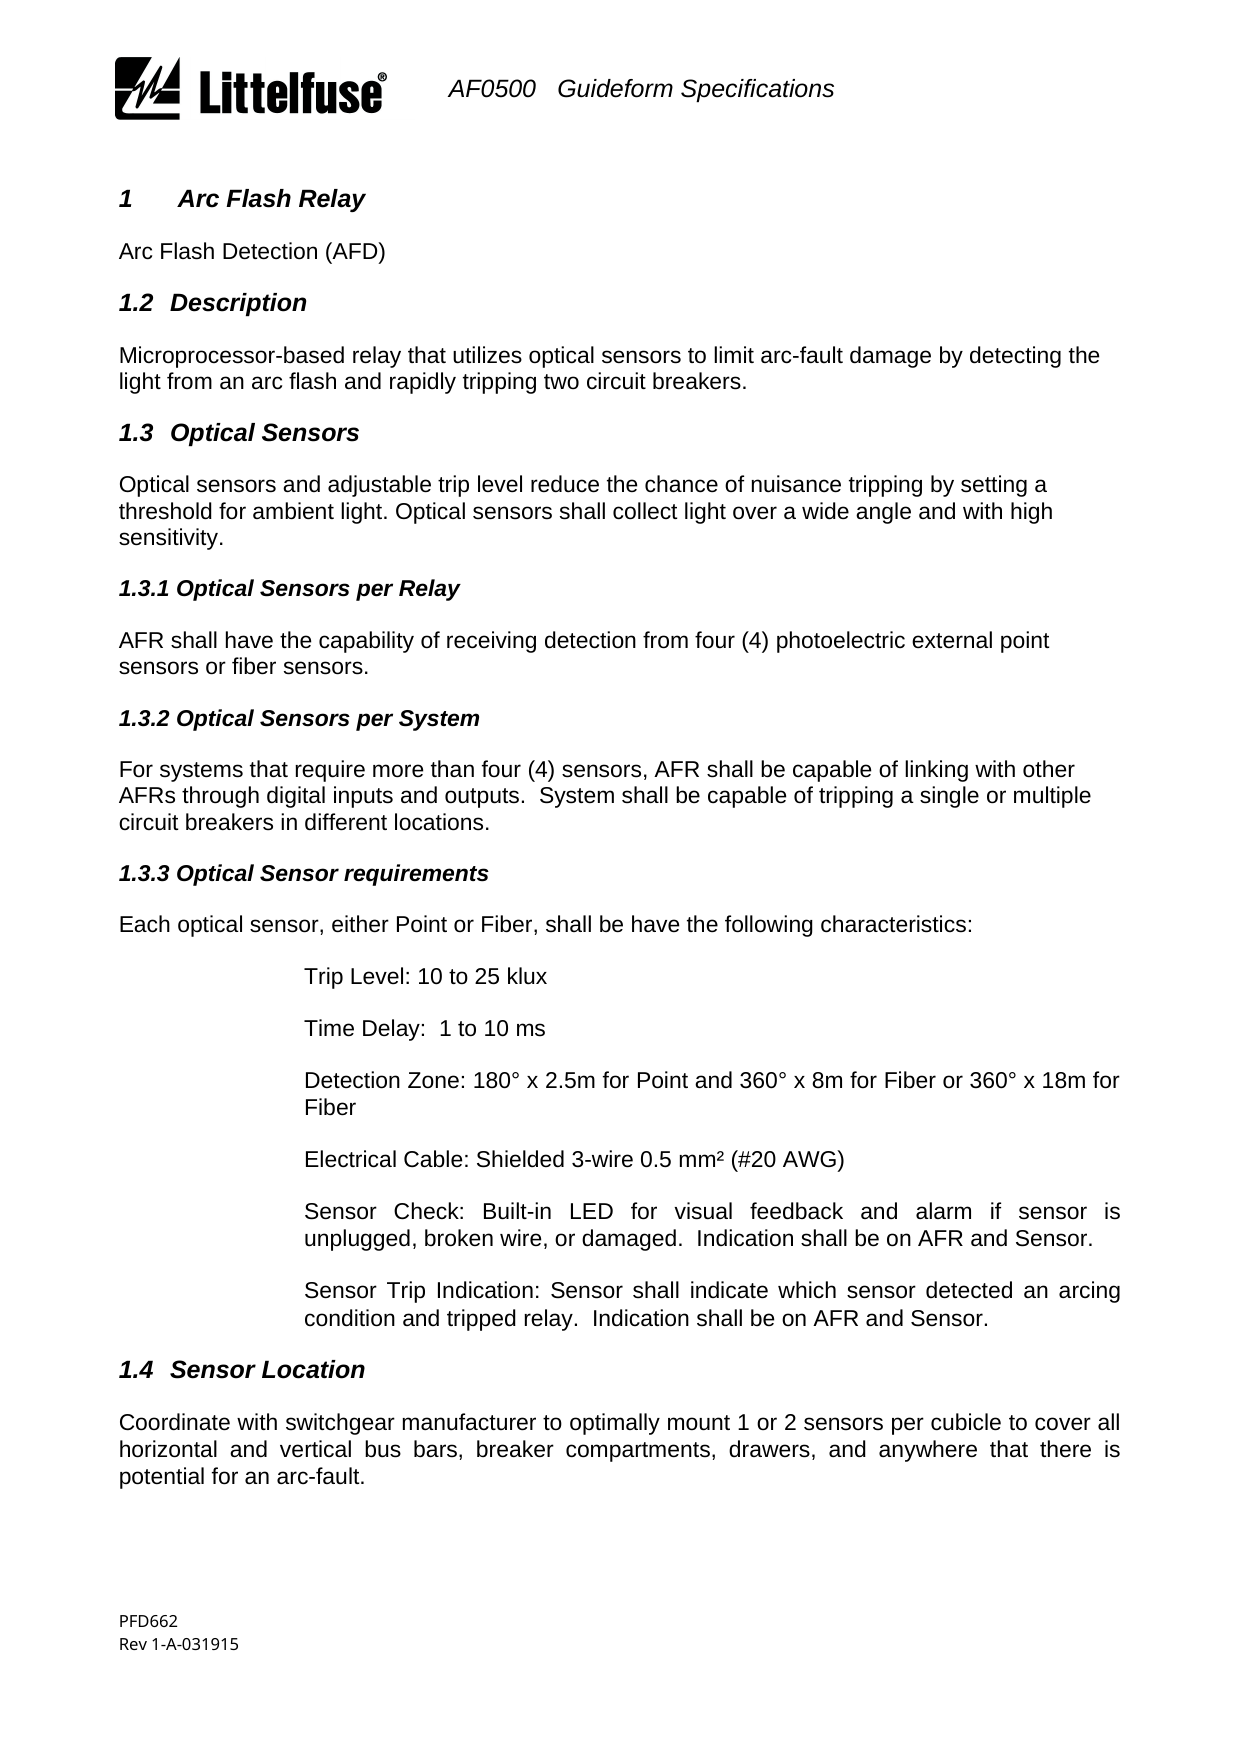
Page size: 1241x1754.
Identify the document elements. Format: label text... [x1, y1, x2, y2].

list Arc Flash Detection (AFD) [118, 237, 1122, 264]
text 1.3.3 Optical Sensor requirements [118, 860, 1122, 886]
text 1.3.2 Optical Sensors per System [118, 704, 1122, 731]
picture [115, 57, 416, 120]
text Each optical sensor, either Point or Fiber, shall be have the following characteristics: [118, 911, 1122, 938]
list 1 Arc Flash Relay [118, 185, 1122, 212]
text Optical sensors and adjustable trip level reduce the chance of nuisance tripping by setting a threshold for ambient light. Optical sensors shall collect light over a wide angle and with high sensitivity. [118, 471, 1122, 550]
list Sensor Check: Built-in LED for visual feedback and alarm if sensor is unplugged, broken wire, or damaged. Indication shall be on AFR and Sensor. [304, 1198, 1122, 1252]
text Microprocessor-based relay that utilizes optical sensors to limit arc-fault damage by detecting the light from an arc flash and rapidly tripping two circuit breakers. [118, 342, 1122, 394]
list Detection Zone: 180° x 2.5m for Point and 360° x 8m for Fiber or 360° x 18m for Fiber [304, 1067, 1122, 1121]
text For systems that require more than four (4) sensors, AFR shall be capable of linking with other AFRs through digital inputs and outputs. System shall be capable of tripping a single or multiple circuit breakers in different locations. [118, 756, 1122, 835]
list Coordinate with switchgear manufacturer to optimally mount 1 or 2 sensors per cubicle to cover all horizontal and vertical bus bars, breaker compartments, drawers, and anywhere that there is potential for an arc-fault. [118, 1408, 1122, 1490]
list Trip Level: 10 to 25 klux [304, 963, 1122, 990]
list Sensor Trip Indication: Sensor shall indicate which sensor detected an arcing condition and tripped relay. Indication shall be on AFR and Sensor. [304, 1277, 1122, 1331]
list 1.4 Sensor Location [118, 1356, 1122, 1383]
list Electrical Cable: Shielded 3-wire 0.5 mm² (#20 AWG) [304, 1146, 1122, 1173]
list 1.2 Description [118, 289, 1122, 317]
list Time Delay: 1 to 10 ms [304, 1015, 1122, 1042]
text 1.3.1 Optical Sensors per Relay [118, 575, 1122, 602]
text AFR shall have the capability of receiving detection from four (4) photoelectric external point sensors or fiber sensors. [118, 627, 1122, 679]
list 1.3 Optical Sensors [118, 419, 1122, 446]
